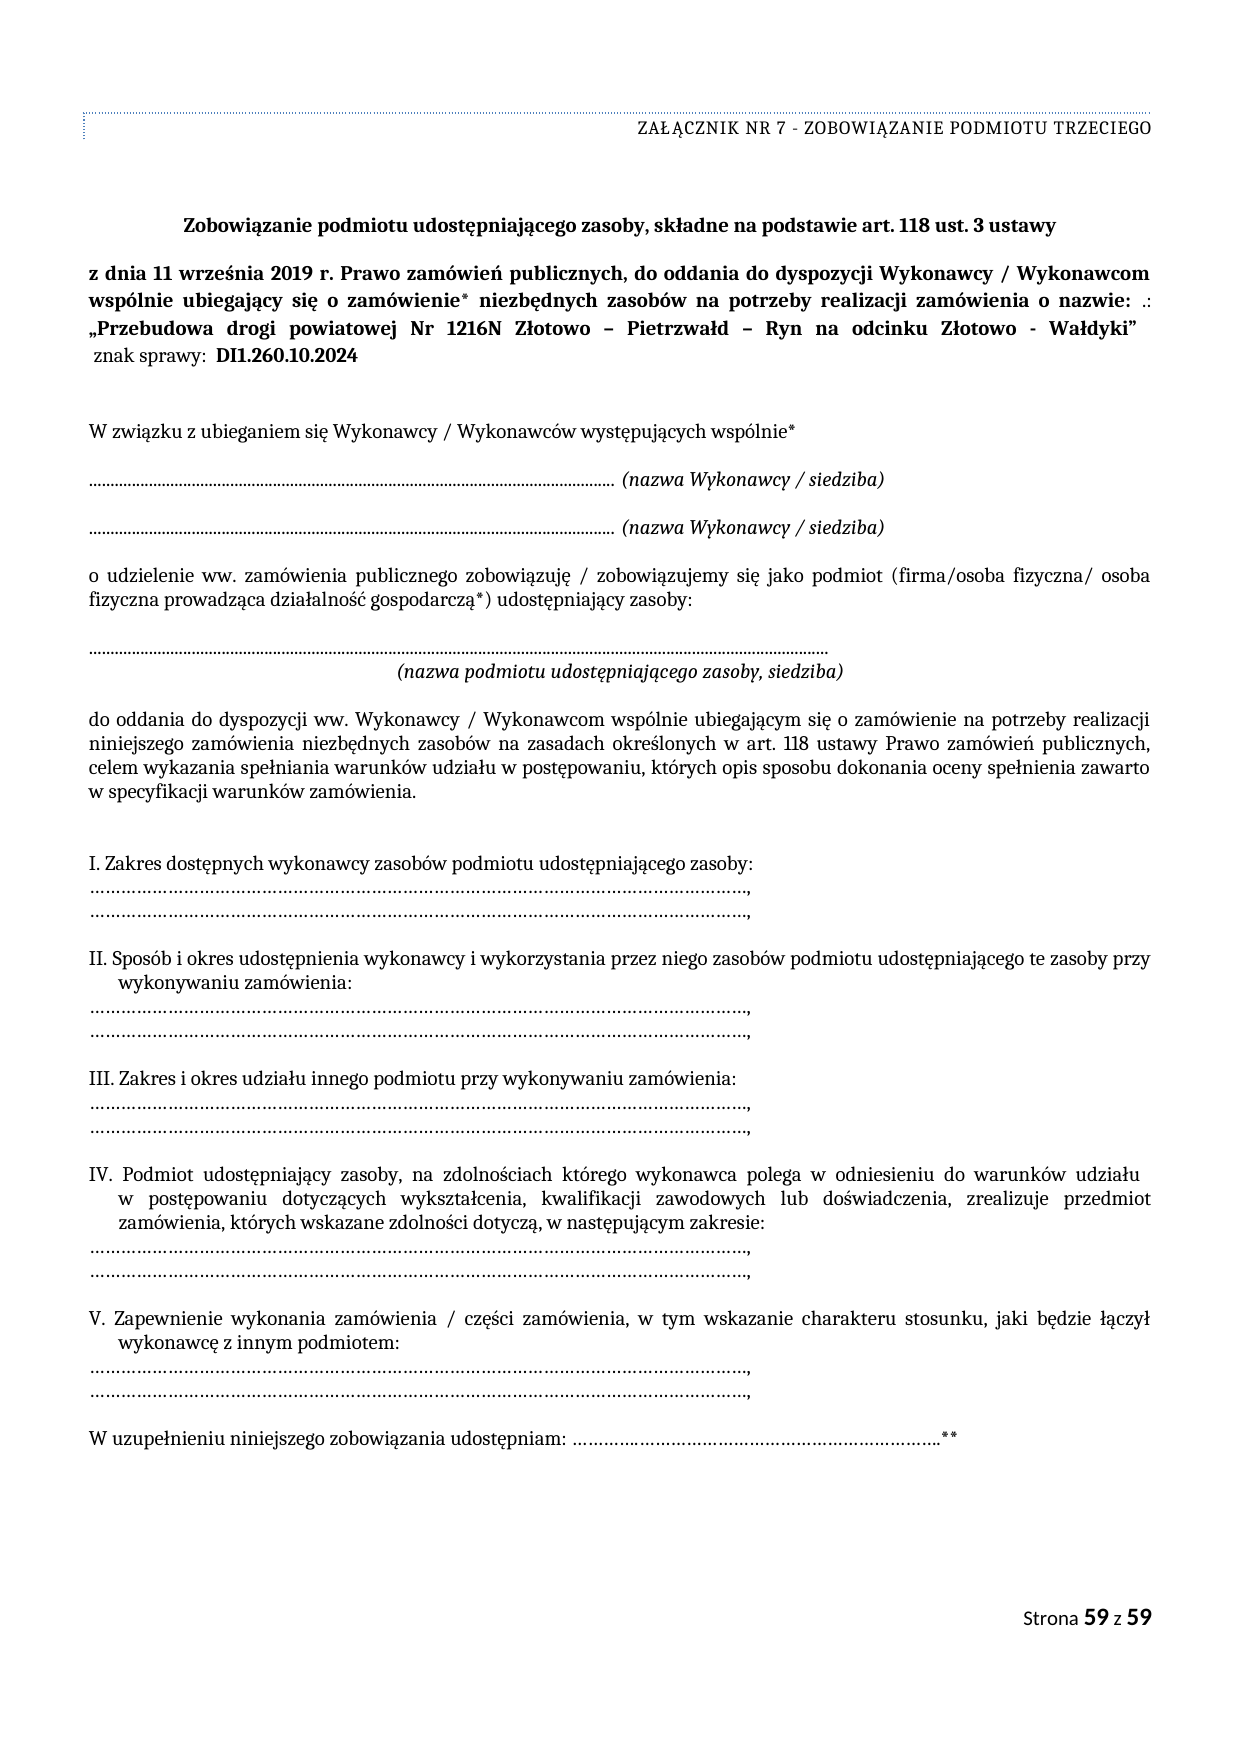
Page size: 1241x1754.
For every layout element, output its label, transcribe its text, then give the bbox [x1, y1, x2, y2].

text do oddania do dyspozycji ww. Wykonawcy / Wykonawcom wspólnie ubiegającym się o zamówienie na potrzeby realizacji niniejszego zamówienia niezbędnych zasobów na zasadach określonych w art. 118 ustawy Prawo zamówień publicznych, celem wykazania spełniania warunków udziału w postępowaniu, których opis sposobu dokonania oceny spełnienia zawarto w specyfikacji warunków zamówienia. [89, 707, 1152, 803]
text ............................................................................................................................................................................. [89, 636, 1152, 659]
text I. Zakres dostępnych wykonawcy zasobów podmiotu udostępniającego zasoby: [89, 851, 1152, 875]
text ........................................................................................................................... (nazwa Wykonawcy / siedziba) [89, 468, 1152, 492]
text ………………………………………………………………………………………………………………, [89, 875, 1152, 899]
text IV. Podmiot udostępniający zasoby, na zdolnościach którego wykonawca polega w odniesieniu do warunków udziału w postępowaniu dotyczących wykształcenia, kwalifikacji zawodowych lub doświadczenia, zrealizuje przedmiot zamówienia, których wskazane zdolności dotyczą, w następującym zakresie: [89, 1163, 1152, 1234]
text Zobowiązanie podmiotu udostępniającego zasoby, składne na podstawie art. 118 ust. 3 ustawy [89, 213, 1152, 237]
subtitle załącznik nr 7 - zobowiązanie podmiotu trzeciego [83, 112, 1152, 139]
text z dnia 11 września 2019 r. Prawo zamówień publicznych, do oddania do dyspozycji Wykonawcy / Wykonawcom wspólnie ubiegający się o zamówienie* niezbędnych zasobów na potrzeby realizacji zamówienia o nazwie: .: „Przebudowa drogi powiatowej Nr 1216N Złotowo – Pietrzwałd – Ryn na odcinku Złotowo - Wałdyki” znak sprawy: DI1.260.10.2024 [89, 262, 1152, 368]
text W uzupełnieniu niniejszego zobowiązania udostępniam: ………….………………………………………………….** [89, 1426, 1152, 1450]
text ………………………………………………………………………………………………………………, [89, 1378, 1152, 1402]
text ………………………………………………………………………………………………………………, [89, 1115, 1152, 1139]
text o udzielenie ww. zamówienia publicznego zobowiązuję / zobowiązujemy się jako podmiot (firma/osoba fizyczna/ osoba fizyczna prowadząca działalność gospodarczą*) udostępniający zasoby: [89, 564, 1152, 612]
text ........................................................................................................................... (nazwa Wykonawcy / siedziba) [89, 516, 1152, 540]
text (nazwa podmiotu udostępniającego zasoby, siedziba) [89, 659, 1152, 683]
text ………………………………………………………………………………………………………………, [89, 1234, 1152, 1258]
text III. Zakres i okres udziału innego podmiotu przy wykonywaniu zamówienia: [89, 1067, 1152, 1091]
text ………………………………………………………………………………………………………………, [89, 1258, 1152, 1282]
text ………………………………………………………………………………………………………………, [89, 1354, 1152, 1378]
text V. Zapewnienie wykonania zamówienia / części zamówienia, w tym wskazanie charakteru stosunku, jaki będzie łączył wykonawcę z innym podmiotem: [89, 1306, 1152, 1354]
text ………………………………………………………………………………………………………………, [89, 995, 1152, 1019]
text ………………………………………………………………………………………………………………, [89, 1019, 1152, 1043]
text ………………………………………………………………………………………………………………, [89, 899, 1152, 923]
text II. Sposób i okres udostępnienia wykonawcy i wykorzystania przez niego zasobów podmiotu udostępniającego te zasoby przy wykonywaniu zamówienia: [89, 947, 1152, 995]
text W związku z ubieganiem się Wykonawcy / Wykonawców występujących wspólnie* [89, 420, 1152, 444]
text ………………………………………………………………………………………………………………, [89, 1091, 1152, 1115]
